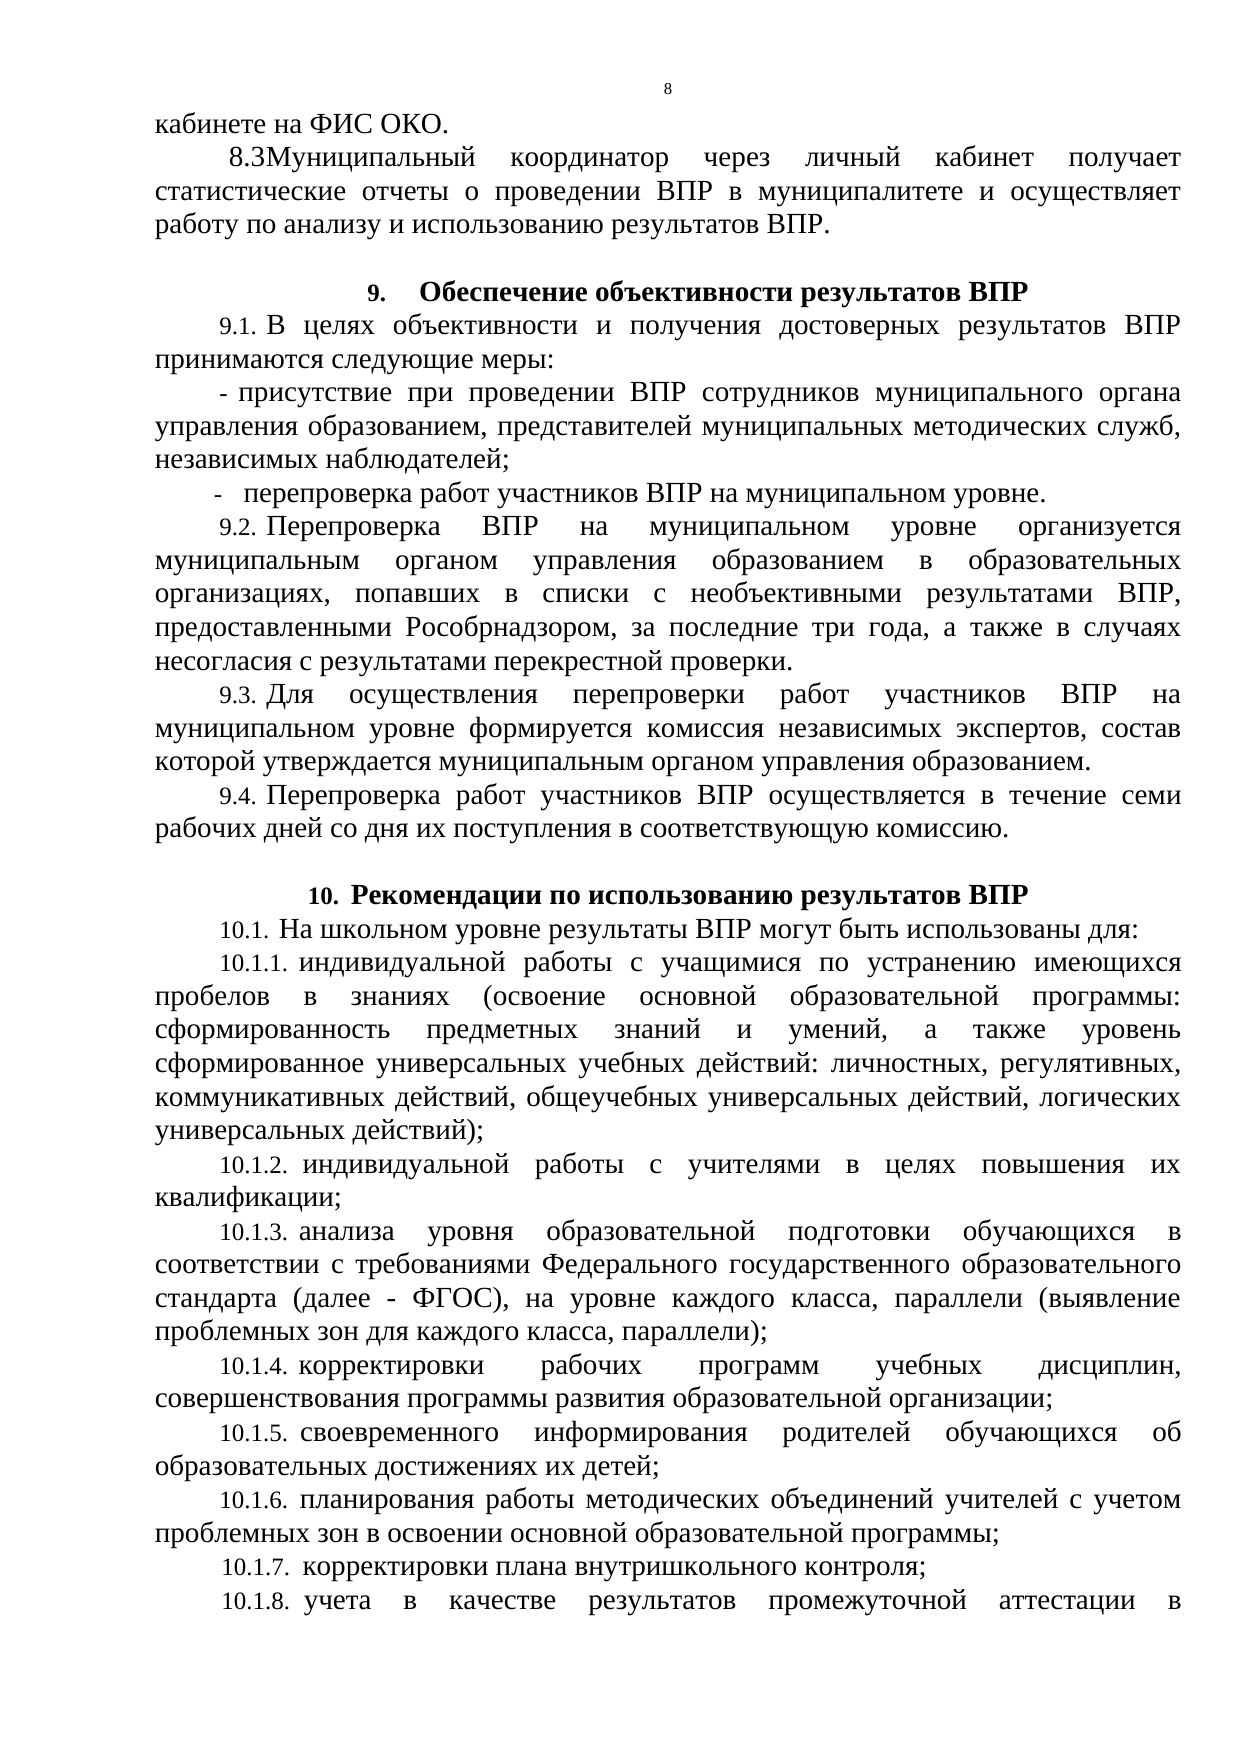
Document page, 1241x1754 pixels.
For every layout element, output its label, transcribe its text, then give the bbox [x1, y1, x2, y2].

list индивидуальной работы с учащимися по устранению имеющихся пробелов в знаниях (освоение основной образовательной программы: сформированность предметных знаний и умений, а также уровень сформированное универсальных учебных действий: личностных, регулятивных, коммуникативных действий, общеучебных универсальных действий, логических универсальных действий); [154, 944, 1182, 1146]
list На школьном уровне результаты ВПР могут быть использованы для: [154, 911, 1182, 944]
list Перепроверка работ участников ВПР осуществляется в течение семи рабочих дней со дня их поступления в соответствующую комиссию. [154, 777, 1182, 844]
list индивидуальной работы с учителями в целях повышения их квалификации; [154, 1146, 1182, 1213]
list Обеспечение объективности результатов ВПР [154, 274, 1182, 307]
list своевременного информирования родителей обучающихся об образовательных достижениях их детей; [154, 1414, 1182, 1481]
list планирования работы методических объединений учителей с учетом проблемных зон в освоении основной образовательной программы; [154, 1481, 1182, 1548]
list корректировки рабочих программ учебных дисциплин, совершенствования программы развития образовательной организации; [154, 1347, 1182, 1414]
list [154, 1582, 1182, 1615]
list Муниципальный координатор через личный кабинет получает статистические отчеты о проведении ВПР в муниципалитете и осуществляет работу по анализу и использованию результатов ВПР. [154, 139, 1182, 240]
list Рекомендации по использованию результатов ВПР [154, 877, 1182, 911]
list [154, 106, 1182, 139]
list присутствие при проведении ВПР сотрудников муниципального органа управления образованием, представителей муниципальных методических служб, независимых наблюдателей; [154, 374, 1182, 475]
list Перепроверка ВПР на муниципальном уровне организуется муниципальным органом управления образованием в образовательных организациях, попавших в списки с необъективными результатами ВПР, предоставленными Рособрнадзором, за последние три года, а также в случаях несогласия с результатами перекрестной проверки. [154, 508, 1182, 676]
list перепроверка работ участников ВПР на муниципальном уровне. [154, 475, 1182, 508]
list корректировки плана внутришкольного контроля; [154, 1548, 1182, 1582]
list Для осуществления перепроверки работ участников ВПР на муниципальном уровне формируется комиссия независимых экспертов, состав которой утверждается муниципальным органом управления образованием. [154, 676, 1182, 777]
list В целях объективности и получения достоверных результатов ВПР принимаются следующие меры: [154, 307, 1182, 374]
list анализа уровня образовательной подготовки обучающихся в соответствии с требованиями Федерального государственного образовательного стандарта (далее - ФГОС), на уровне каждого класса, параллели (выявление проблемных зон для каждого класса, параллели); [154, 1213, 1182, 1347]
